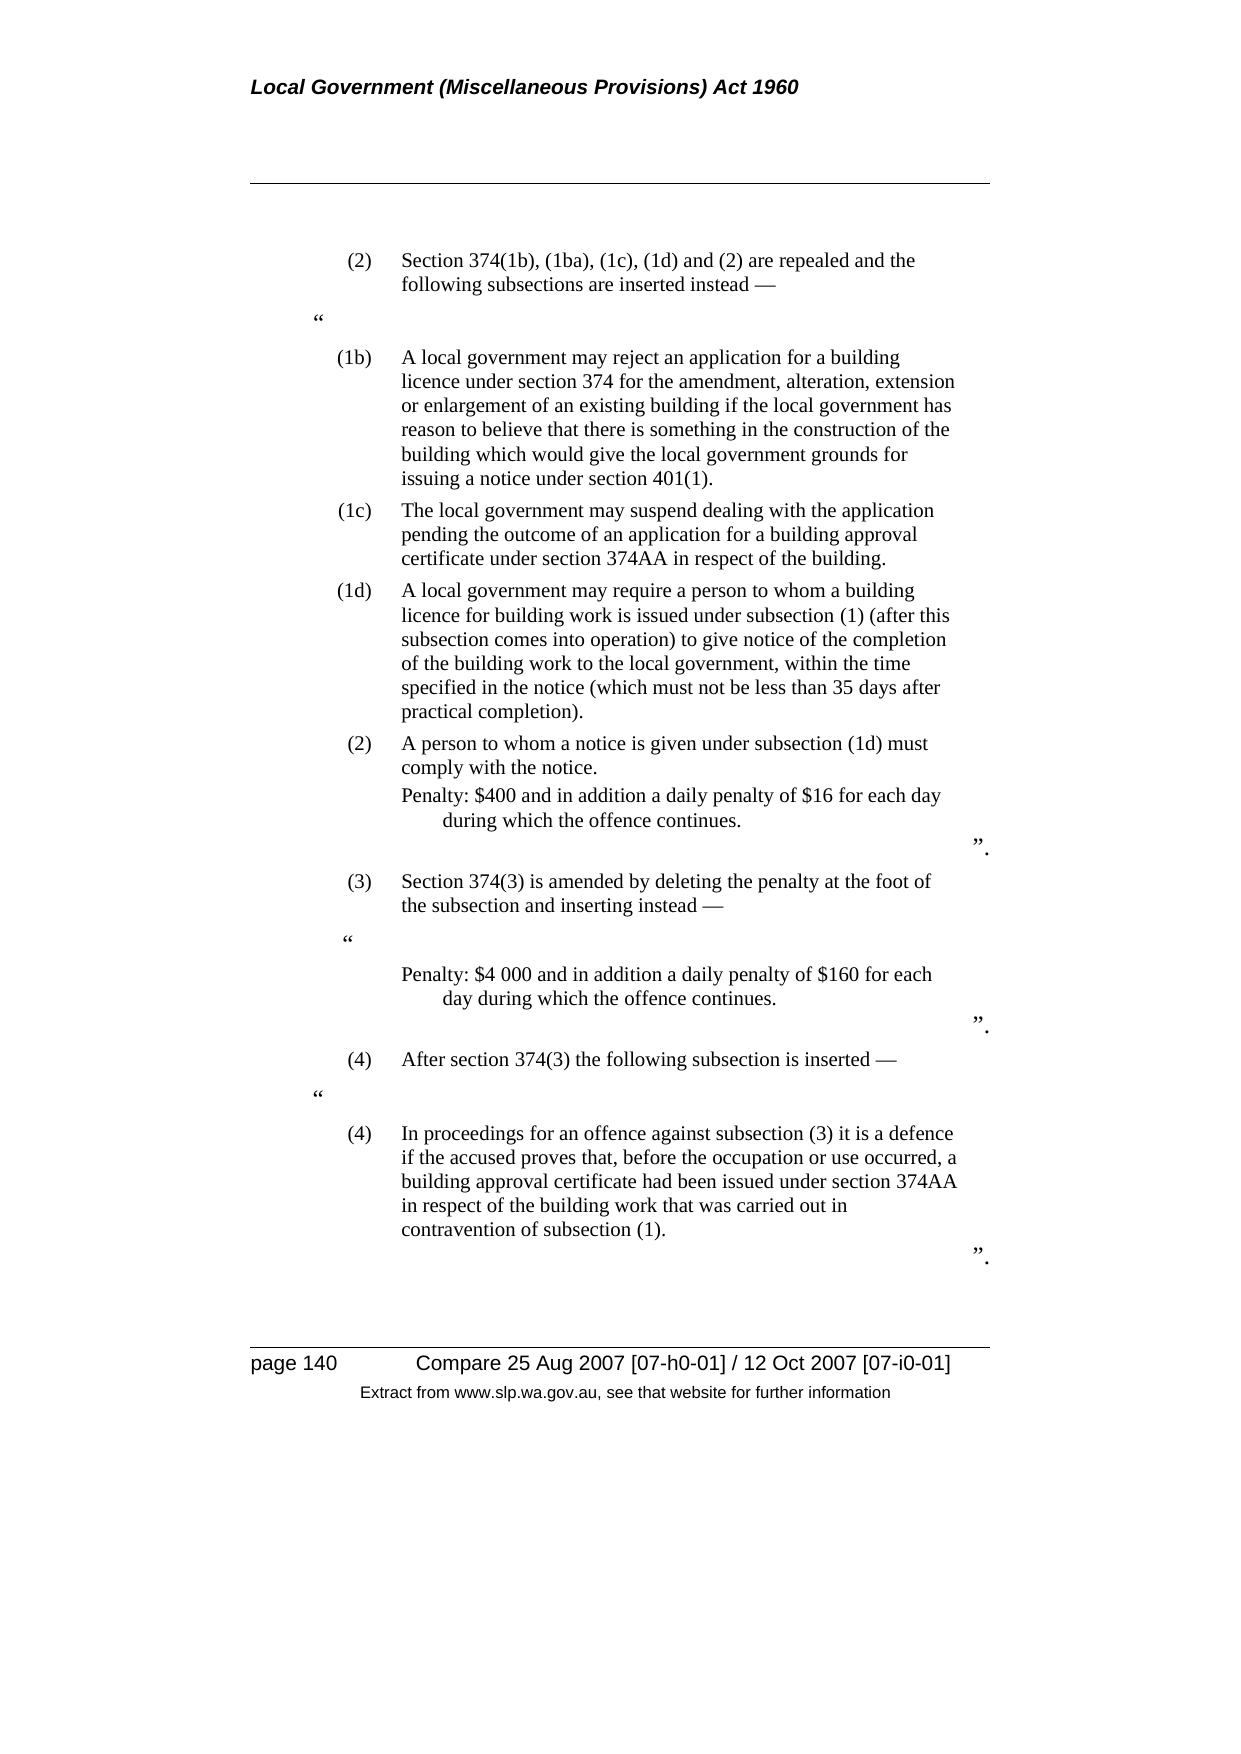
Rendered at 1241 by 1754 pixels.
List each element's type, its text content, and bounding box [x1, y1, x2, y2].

text ”. [250, 832, 990, 860]
text “ [312, 1084, 990, 1113]
text (2) A person to whom a notice is given under subsection (1d) must comply with the notice. [312, 731, 960, 779]
text (4) After section 374(3) the following subsection is inserted — [312, 1047, 960, 1071]
text ”. [250, 1010, 990, 1039]
text (1c) The local government may suspend dealing with the application pending the outcome of an application for a building approval certificate under section 374AA in respect of the building. [312, 498, 960, 570]
text (1d) A local government may require a person to whom a building licence for building work is issued under subsection (1) (after this subsection comes into operation) to give notice of the completion of the building work to the local government, within the time specified in the notice (which must not be less than 35 days after practical completion). [312, 578, 960, 723]
text (4) In proceedings for an offence against subsection (3) it is a defence if the accused proves that, before the occupation or use occurred, a building approval certificate had been issued under section 374AA in respect of the building work that was carried out in contravention of subsection (1). [312, 1121, 960, 1241]
text (1b) A local government may reject an application for a building licence under section 374 for the amendment, alteration, extension or enlargement of an existing building if the local government has reason to believe that there is something in the construction of the building which would give the local government grounds for issuing a notice under section 401(1). [312, 345, 960, 489]
text ”. [250, 1241, 990, 1270]
text Penalty: $400 and in addition a daily penalty of $16 for each day during which the offence continues. [336, 783, 960, 832]
text “ [313, 308, 990, 337]
text (2) Section 374(1b), (1ba), (1c), (1d) and (2) are repealed and the following subsections are inserted instead — [312, 247, 960, 296]
text Penalty: $4 000 and in addition a daily penalty of $160 for each day during which the offence continues. [336, 962, 960, 1010]
text (3) Section 374(3) is amended by deleting the penalty at the foot of the subsection and inserting instead — [312, 869, 960, 917]
text “ [342, 929, 990, 958]
